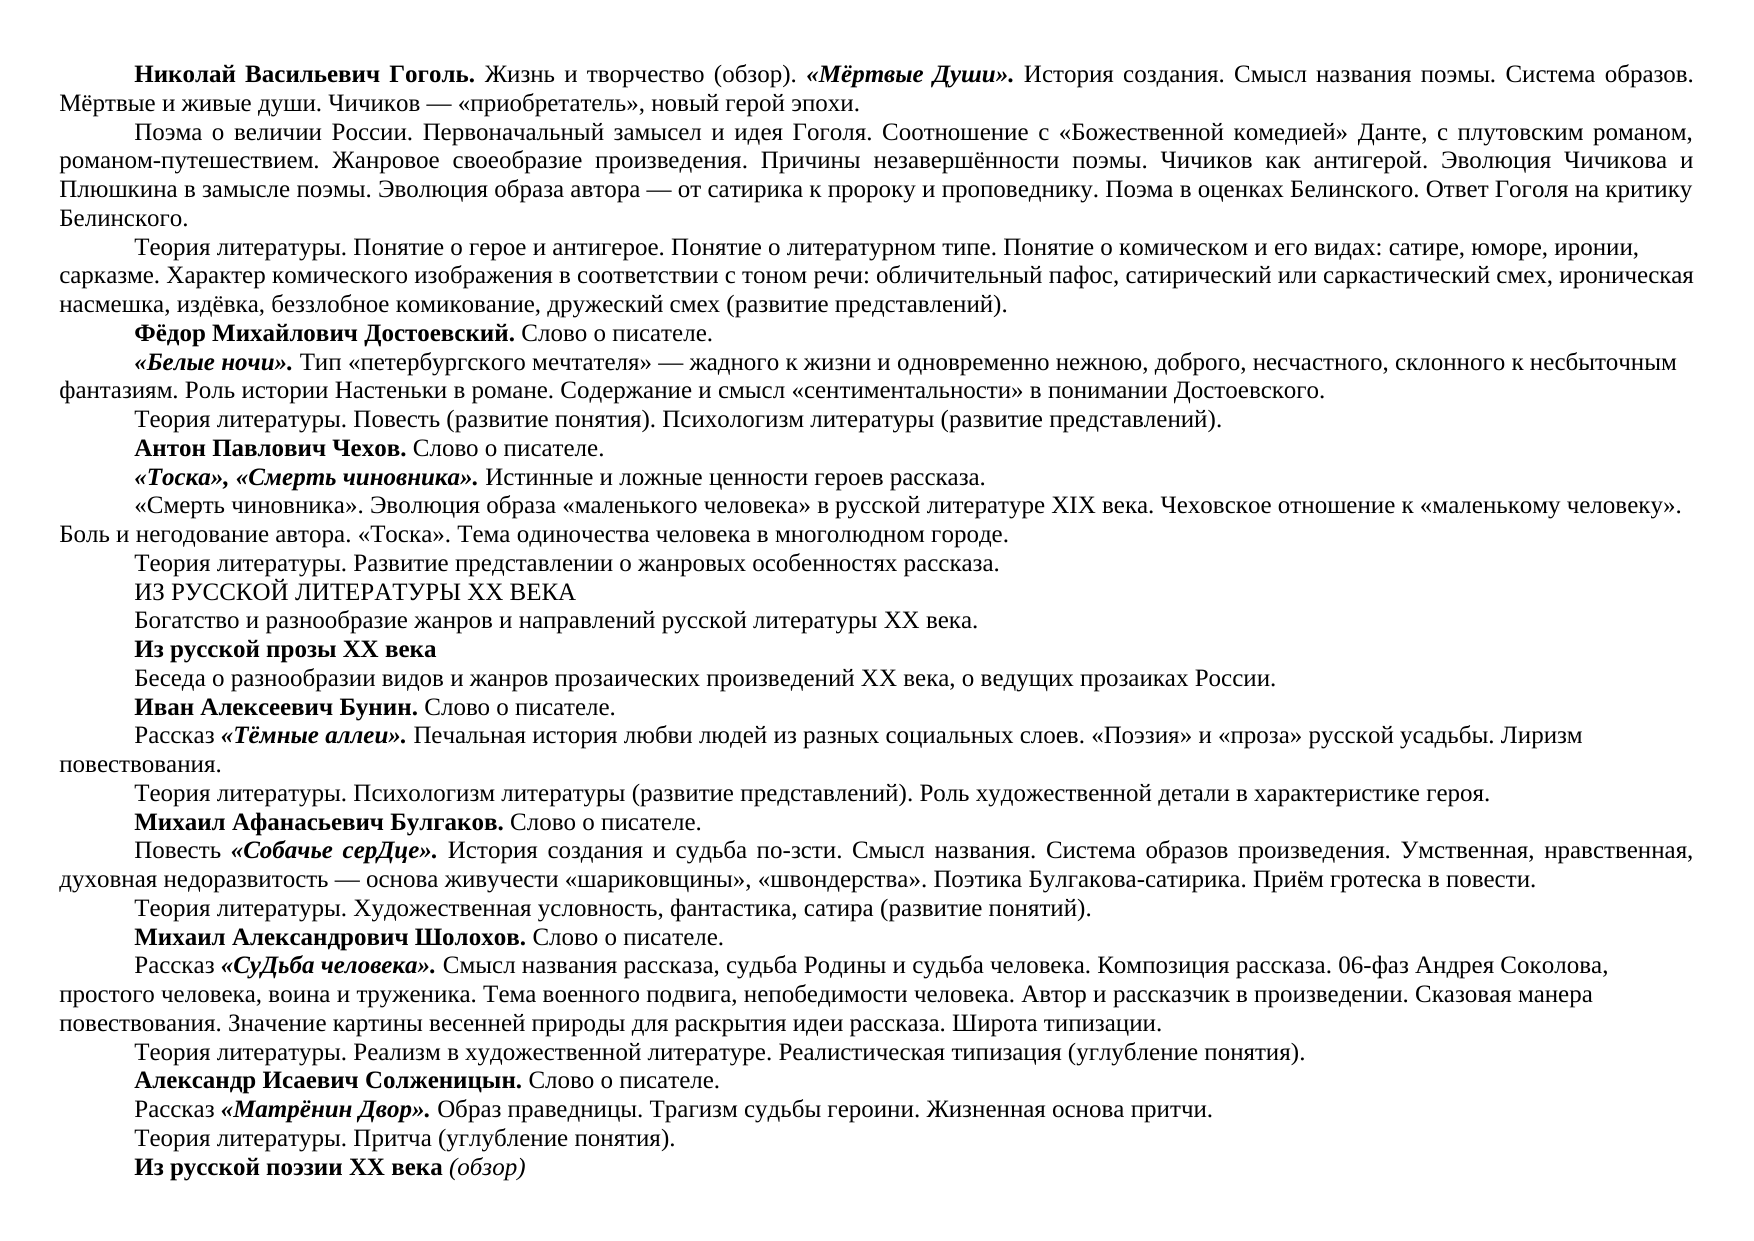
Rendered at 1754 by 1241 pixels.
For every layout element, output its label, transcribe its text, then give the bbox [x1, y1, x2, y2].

text Беседа о разнообразии видов и жанров прозаических произведений XX века, о ведущих прозаиках России. [59, 663, 1695, 692]
text «Смерть чиновника». Эволюция образа «маленького человека» в русской литературе XIX века. Чеховское отношение к «маленькому человеку». Боль и негодование автора. «Тоска». Тема одиночества человека в многолюдном городе. [59, 490, 1695, 548]
text Теория литературы. Притча (углубление понятия). [59, 1123, 1695, 1152]
text «Белые ночи». Тип «петербургского мечтателя» — жадного к жизни и одновременно нежною, доброго, несчастного, склонного к несбыточным фантазиям. Роль истории Настеньки в романе. Содержание и смысл «сентиментальности» в понимании Достоевского. [59, 347, 1695, 404]
text Теория литературы. Художественная условность, фантастика, сатира (развитие понятий). [59, 893, 1695, 922]
text Рассказ «Тёмные аллеи». Печальная история любви людей из разных социальных слоев. «Поэзия» и «проза» русской усадьбы. Лиризм повествования. [59, 720, 1695, 778]
text ИЗ РУССКОЙ ЛИТЕРАТУРЫ XX ВЕКА [59, 577, 1695, 605]
text Из русской поэзии XX века (обзор) [59, 1152, 1695, 1180]
text Теория литературы. Повесть (развитие понятия). Психологизм литературы (развитие представлений). [59, 404, 1695, 433]
text Теория литературы. Психологизм литературы (развитие представлений). Роль художественной детали в характеристике героя. [59, 778, 1695, 807]
text Теория литературы. Развитие представлении о жанровых особенностях рассказа. [59, 548, 1695, 577]
text Теория литературы. Реализм в художественной литературе. Реалистическая типизация (углубление понятия). [59, 1037, 1695, 1065]
text Поэма о величии России. Первоначальный замысел и идея Гоголя. Соотношение с «Божественной комедией» Данте, с плутовским романом, романом-путешествием. Жанровое своеобразие произведения. Причины незавершённости поэмы. Чичиков как антигерой. Эволюция Чичикова и Плюшкина в замысле поэмы. Эволюция образа автора — от сатирика к пророку и проповеднику. Поэма в оценках Белинского. Ответ Гоголя на критику Белинского. [59, 117, 1695, 232]
text Антон Павлович Чехов. Слово о писателе. [59, 433, 1695, 462]
text Из русской прозы XX века [59, 634, 1695, 663]
text Михаил Афанасьевич Булгаков. Слово о писателе. [59, 807, 1695, 835]
text Александр Исаевич Солженицын. Слово о писателе. [59, 1065, 1695, 1094]
text Фёдор Михайлович Достоевский. Слово о писателе. [59, 318, 1695, 347]
text Рассказ «СуДьба человека». Смысл названия рассказа, судьба Родины и судьба человека. Композиция рассказа. 06-фаз Андрея Соколова, простого человека, воина и труженика. Тема военного подвига, непобедимости человека. Автор и рассказчик в произведении. Сказовая манера повествования. Значение картины весенней природы для раскрытия идеи рассказа. Широта типизации. [59, 950, 1695, 1037]
text Иван Алексеевич Бунин. Слово о писателе. [59, 692, 1695, 720]
text Николай Васильевич Гоголь. Жизнь и творчество (обзор). «Мёртвые Души». История создания. Смысл названия поэмы. Система образов. Мёртвые и живые души. Чичиков — «приобретатель», новый герой эпохи. [59, 59, 1695, 117]
text Рассказ «Матрёнин Двор». Образ праведницы. Трагизм судьбы героини. Жизненная основа притчи. [59, 1094, 1695, 1123]
text Теория литературы. Понятие о герое и антигерое. Понятие о литературном типе. Понятие о комическом и его видах: сатире, юморе, иронии, сарказме. Характер комического изображения в соответствии с тоном речи: обличительный пафос, сатирический или саркастический смех, ироническая насмешка, издёвка, беззлобное комикование, дружеский смех (развитие представлений). [59, 232, 1695, 318]
text Богатство и разнообразие жанров и направлений русской литературы XX века. [59, 605, 1695, 634]
text «Тоска», «Смерть чиновника». Истинные и ложные ценности героев рассказа. [59, 462, 1695, 490]
text Повесть «Собачье серДце». История создания и судьба по-зсти. Смысл названия. Система образов произведения. Умственная, нравственная, духовная недоразвитость — основа живучести «шариковщины», «швондерства». Поэтика Булгакова-сатирика. Приём гротеска в повести. [59, 835, 1695, 893]
text Михаил Александрович Шолохов. Слово о писателе. [59, 922, 1695, 950]
